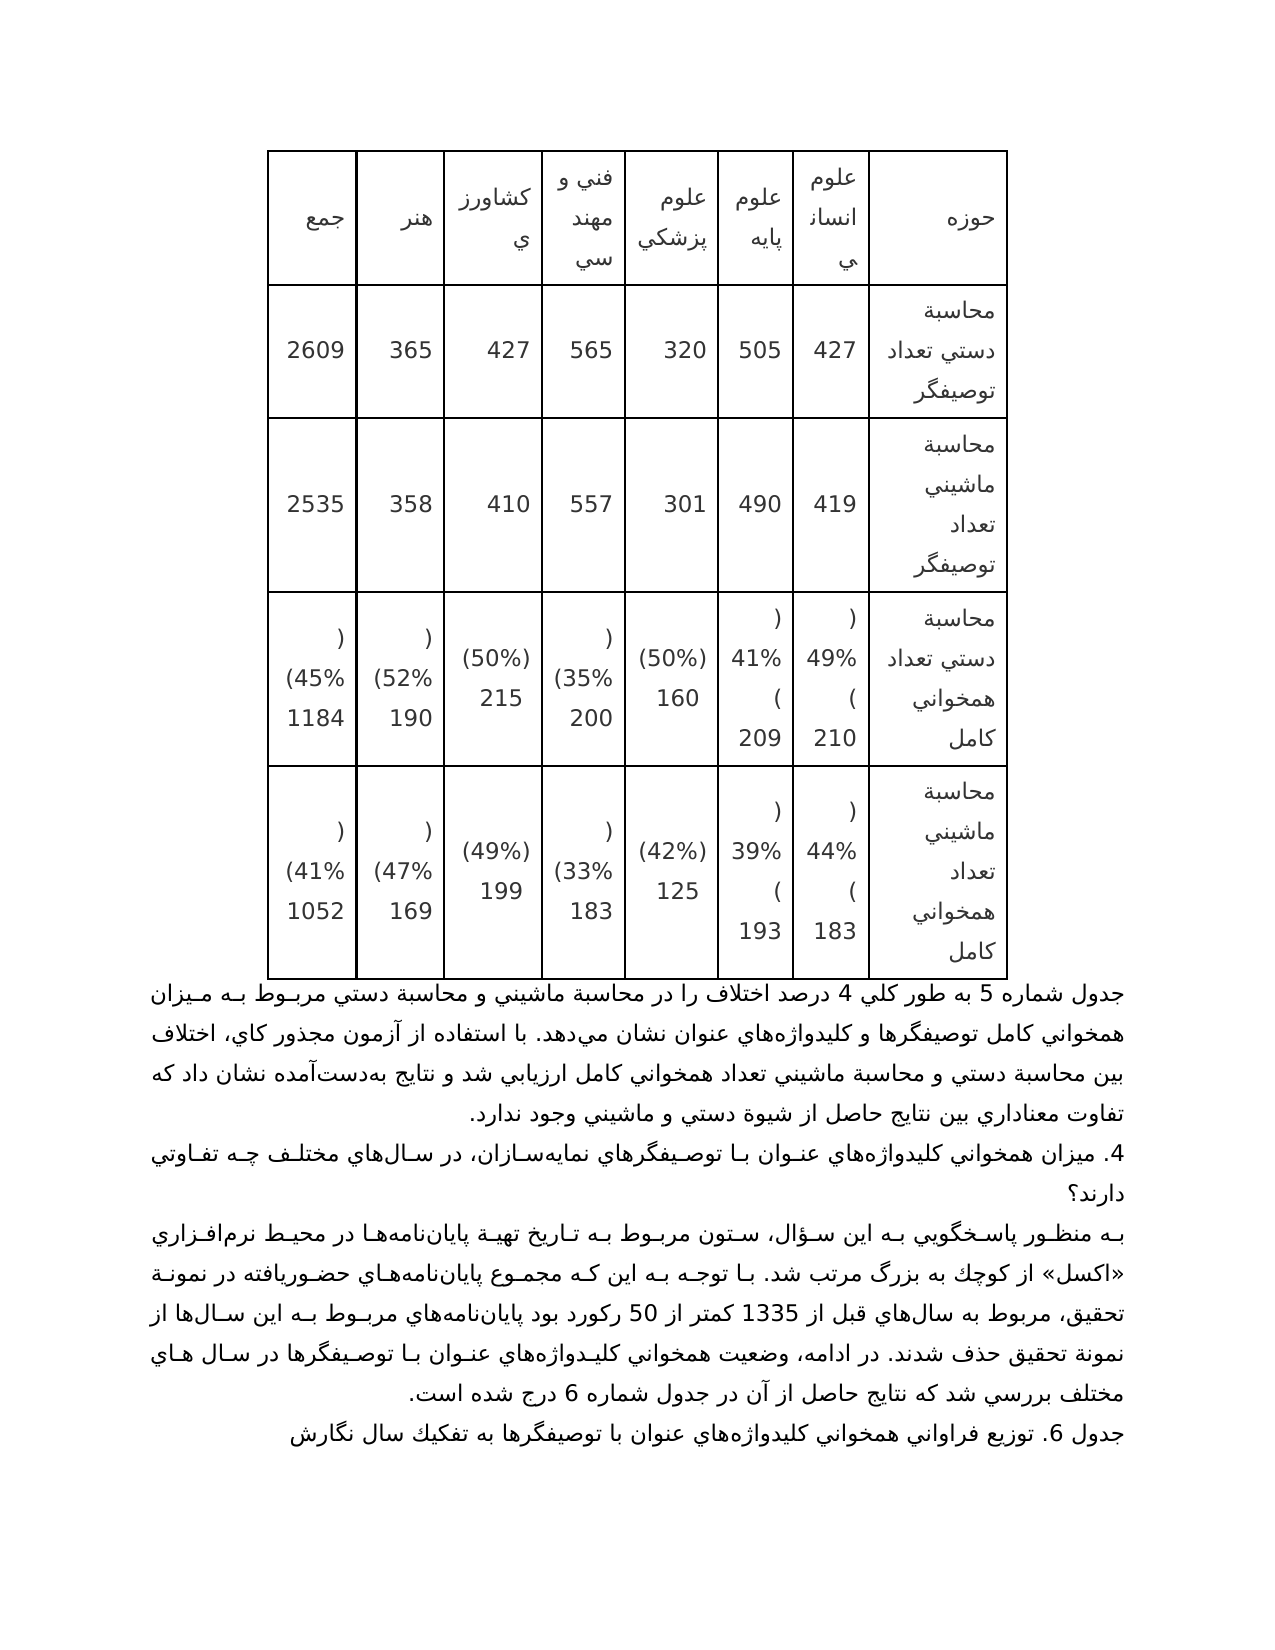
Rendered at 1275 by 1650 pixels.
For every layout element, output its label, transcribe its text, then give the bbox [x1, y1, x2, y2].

table_cell 320 [626, 286, 717, 417]
table_cell (50%) 215 [445, 593, 541, 764]
table_header كشاورزي [445, 152, 541, 284]
table_cell (45%) 1184 [269, 593, 355, 764]
table_cell 365 [358, 286, 443, 417]
table_header علوم پزشكي [626, 152, 717, 284]
table_cell محاسبة ماشيني تعداد توصيفگر [870, 419, 1006, 591]
table_cell 2535 [269, 419, 355, 591]
table_cell 2609 [269, 286, 355, 417]
table_header جمع [269, 152, 355, 284]
text جدول شماره 5 به طور كلي 4 درصد اختلاف را در محاسبة ماشيني و محاسبة دستي مربوط به ميزان همخواني كامل توصيفگرها و كليدواژه‌هاي عنوان نشان مي‌دهد. با استفاده از آزمون مجذور كاي، اختلاف بين محاسبة دستي و محاسبة ماشيني تعداد همخواني كامل ارزيابي شد و نتايج به‌دست‌آمده نشان داد كه تفاوت معناداري بين نتايج حاصل از شيوة دستي و ماشيني وجود ندارد. [150, 980, 1125, 1127]
table_cell (49%) 199 [445, 767, 541, 978]
table_cell (35%) 200 [543, 593, 624, 764]
table_cell 490 [719, 419, 792, 591]
table_cell (42%) 125 [626, 767, 717, 978]
text به منظور پاسخگويي به اين سؤال، ستون مربوط به تاريخ تهية پايان‌نامه‌ها در محيط نرم‌افزاري «اكسل» از كوچك به بزرگ مرتب شد. با توجه به اين كه مجموع پايان‌نامه‌هاي حضوريافته در نمونة تحقيق، مربوط به سال‌هاي قبل از 1335 كمتر از 50 ركورد بود پايان‌نامه‌هاي مربوط به اين سال‌ها از نمونة تحقيق حذف شدند. در ادامه، وضعيت همخواني كليدواژه‌هاي عنوان با توصيفگرها در سال ‌هاي مختلف بررسي شد كه نتايج حاصل از آن در جدول شماره 6 درج شده است. [150, 1220, 1125, 1407]
table_header فني و مهندسي [543, 152, 624, 284]
table_cell 427 [445, 286, 541, 417]
table_header علوم پايه [719, 152, 792, 284]
table_cell 419 [794, 419, 868, 591]
text 4. ميزان همخواني كليدواژه‌هاي عنوان با توصيفگرهاي نمايه‌سازان، در سال‌هاي مختلف چه تفاوتي دارند؟ [150, 1140, 1125, 1207]
table_header علوم انساني [794, 152, 868, 284]
table_cell (39%) 193 [719, 767, 792, 978]
table_cell 427 [794, 286, 868, 417]
table_cell (33%) 183 [543, 767, 624, 978]
table_cell (52%) 190 [358, 593, 443, 764]
table_cell 557 [543, 419, 624, 591]
table_cell (50%) 160 [626, 593, 717, 764]
table_cell محاسبة دستي تعداد همخواني كامل [870, 593, 1006, 764]
table_cell (41%) 1052 [269, 767, 355, 978]
table_header هنر [358, 152, 443, 284]
table_cell (44%) 183 [794, 767, 868, 978]
table_cell 410 [445, 419, 541, 591]
table_cell 505 [719, 286, 792, 417]
table_cell محاسبة دستي تعداد توصيفگر [870, 286, 1006, 417]
table_cell (49%) 210 [794, 593, 868, 764]
text جدول 6. توزيع فراواني همخواني كليدواژه‌هاي عنوان با توصيفگرها به تفكيك سال نگارش [150, 1420, 1125, 1447]
table_cell 358 [358, 419, 443, 591]
table_cell محاسبة ماشيني تعداد همخواني كامل [870, 767, 1006, 978]
table_cell 301 [626, 419, 717, 591]
table_header حوزه [870, 152, 1006, 284]
table_cell (41%) 209 [719, 593, 792, 764]
table_cell (47%) 169 [358, 767, 443, 978]
table_cell 565 [543, 286, 624, 417]
